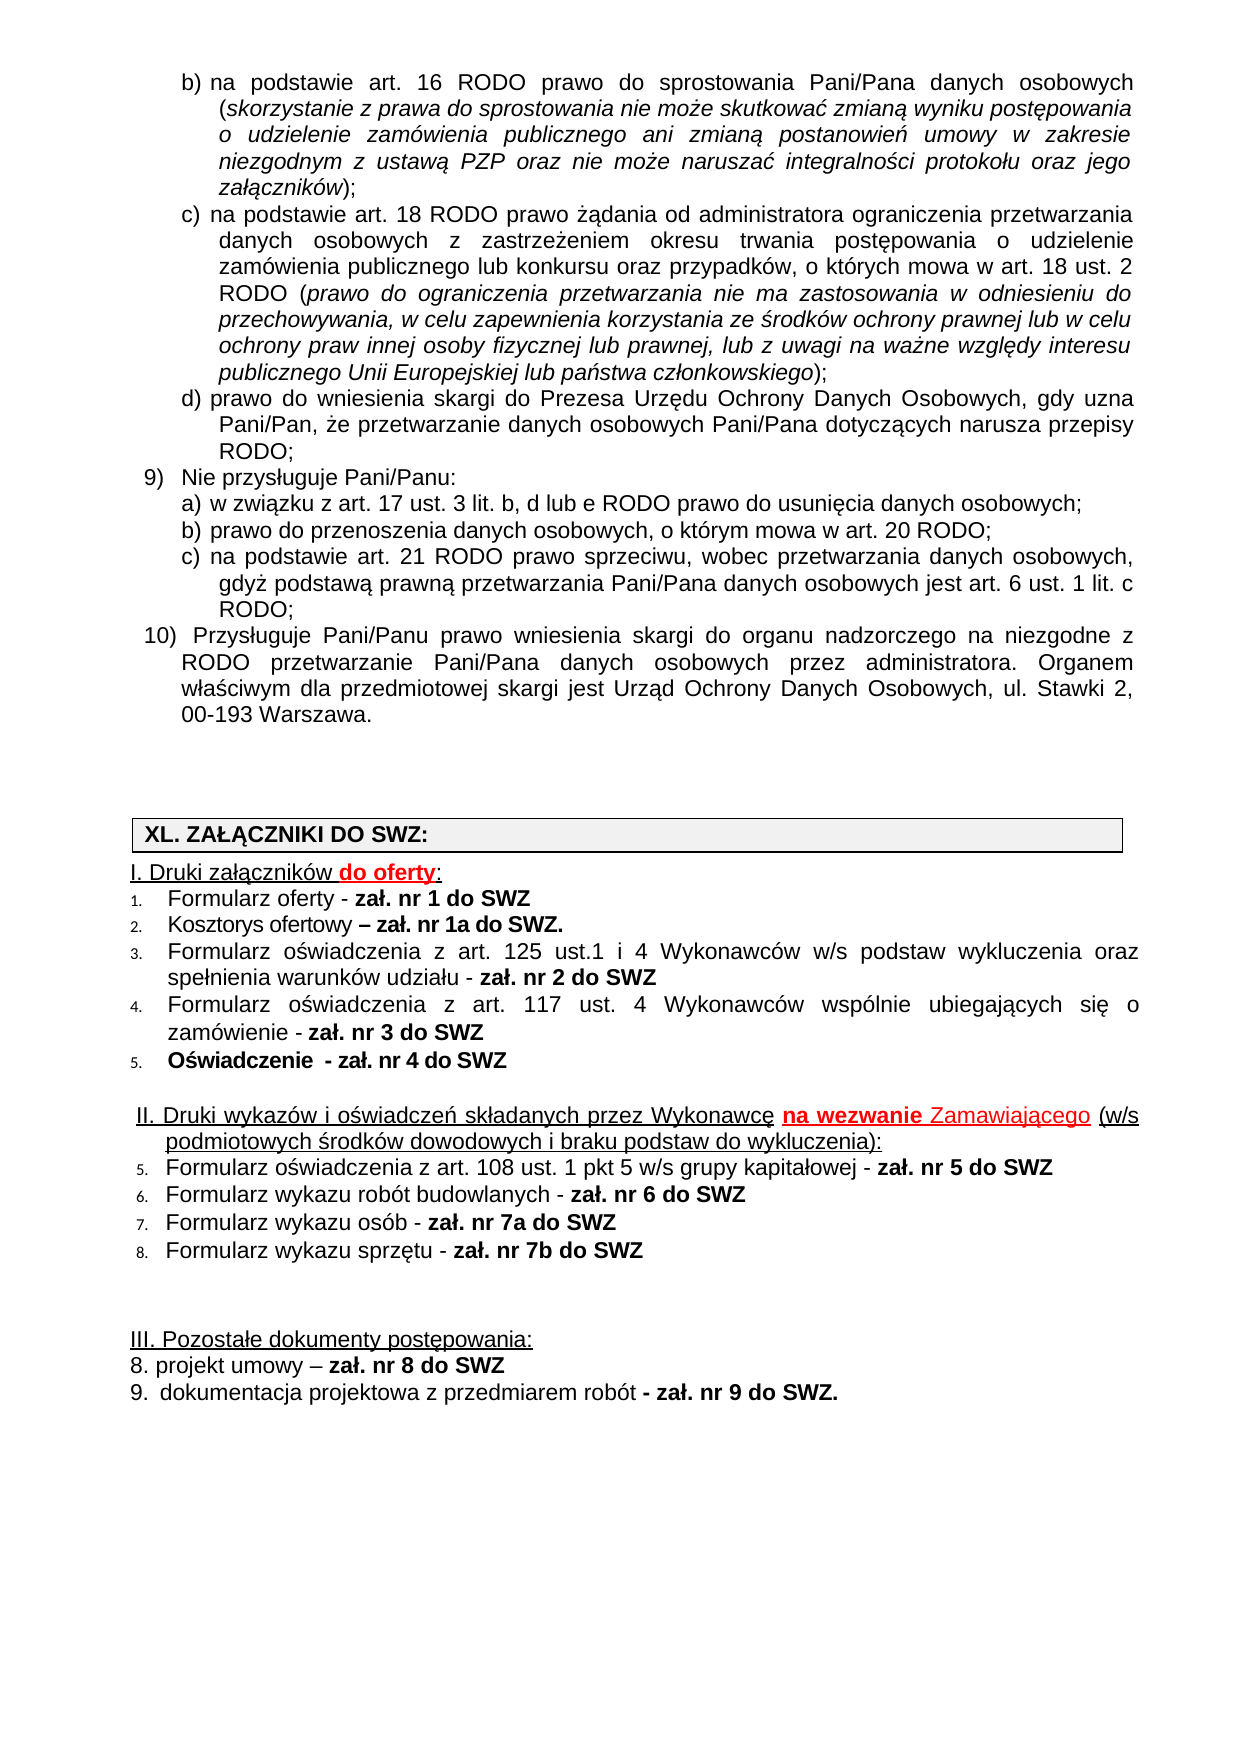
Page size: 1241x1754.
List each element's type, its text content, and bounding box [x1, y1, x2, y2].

list dokumentacja projektowa z przedmiarem robót - zał. nr 9 do SWZ. [130, 1378, 1139, 1405]
list na podstawie art. 21 RODO prawo sprzeciwu, wobec przetwarzania danych osobowych, gdyż podstawą prawną przetwarzania Pani/Pana danych osobowych jest art. 6 ust. 1 lit. c RODO; [181, 543, 1134, 622]
text II. Druki wykazów i oświadczeń składanych przez Wykonawcę na wezwanie Zamawiającego (w/s podmiotowych środków dowodowych i braku podstaw do wykluczenia): [136, 1102, 1139, 1154]
list Kosztorys ofertowy – zał. nr 1a do SWZ. [130, 911, 1139, 937]
list Formularz wykazu sprzętu - zał. nr 7b do SWZ [136, 1236, 1139, 1264]
list Przysługuje Pani/Panu prawo wniesienia skargi do organu nadzorczego na niezgodne z RODO przetwarzanie Pani/Pana danych osobowych przez administratora. Organem właściwym dla przedmiotowej skargi jest Urząd Ochrony Danych Osobowych, ul. Stawki 2, 00-193 Warszawa. [144, 622, 1134, 728]
text I. Druki załączników do oferty: [130, 817, 1139, 885]
list prawo do przenoszenia danych osobowych, o którym mowa w art. 20 RODO; [181, 517, 1134, 543]
list na podstawie art. 16 RODO prawo do sprostowania Pani/Pana danych osobowych (skorzystanie z prawa do sprostowania nie może skutkować zmianą wyniku postępowania o udzielenie zamówienia publicznego ani zmianą postanowień umowy w zakresie niezgodnym z ustawą PZP oraz nie może naruszać integralności protokołu oraz jego załączników); [181, 69, 1134, 201]
text III. Pozostałe dokumenty postępowania: [130, 1326, 1139, 1352]
list na podstawie art. 18 RODO prawo żądania od administratora ograniczenia przetwarzania danych osobowych z zastrzeżeniem okresu trwania postępowania o udzielenie zamówienia publicznego lub konkursu oraz przypadków, o których mowa w art. 18 ust. 2 RODO (prawo do ograniczenia przetwarzania nie ma zastosowania w odniesieniu do przechowywania, w celu zapewnienia korzystania ze środków ochrony prawnej lub w celu ochrony praw innej osoby fizycznej lub prawnej, lub z uwagi na ważne względy interesu publicznego Unii Europejskiej lub państwa członkowskiego); [181, 201, 1134, 385]
list w związku z art. 17 ust. 3 lit. b, d lub e RODO prawo do usunięcia danych osobowych; [181, 490, 1134, 517]
list Formularz wykazu osób - zał. nr 7a do SWZ [136, 1208, 1139, 1236]
list Formularz wykazu robót budowlanych - zał. nr 6 do SWZ [136, 1181, 1139, 1208]
list Formularz oświadczenia z art. 125 ust.1 i 4 Wykonawców w/s podstaw wykluczenia oraz spełnienia warunków udziału - zał. nr 2 do SWZ [130, 938, 1139, 990]
list 8. projekt umowy – zał. nr 8 do SWZ [130, 1352, 1139, 1378]
list Formularz oświadczenia z art. 108 ust. 1 pkt 5 w/s grupy kapitałowej - zał. nr 5 do SWZ [136, 1154, 1139, 1181]
list Formularz oferty - zał. nr 1 do SWZ [130, 885, 1139, 911]
list Formularz oświadczenia z art. 117 ust. 4 Wykonawców wspólnie ubiegających się o zamówienie - zał. nr 3 do SWZ [130, 990, 1139, 1046]
list Oświadczenie - zał. nr 4 do SWZ [130, 1046, 1139, 1074]
list Nie przysługuje Pani/Panu: [144, 464, 1134, 490]
list prawo do wniesienia skargi do Prezesa Urzędu Ochrony Danych Osobowych, gdy uzna Pani/Pan, że przetwarzanie danych osobowych Pani/Pana dotyczących narusza przepisy RODO; [181, 385, 1134, 464]
